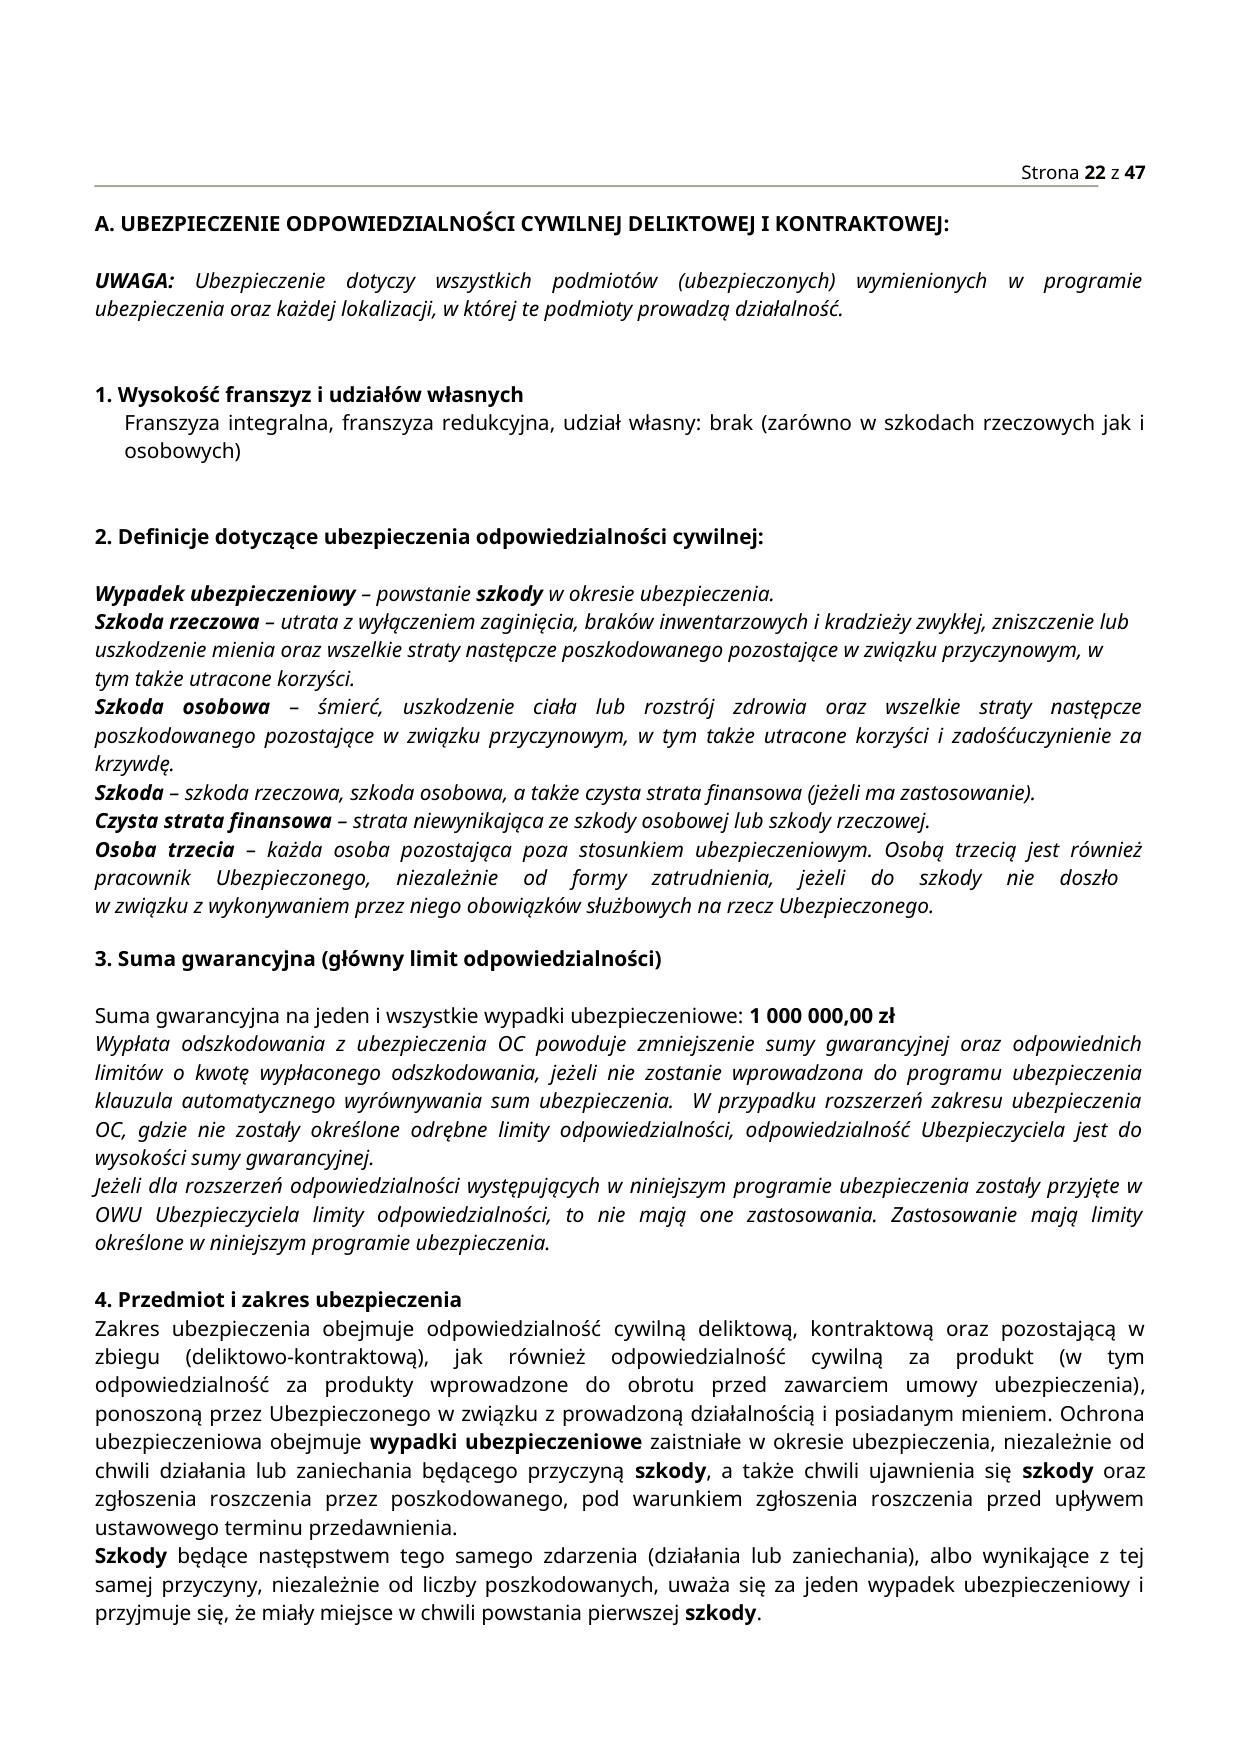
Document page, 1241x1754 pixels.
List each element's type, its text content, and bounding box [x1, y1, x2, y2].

text 4. Przedmiot i zakres ubezpieczenia [94, 1285, 1146, 1314]
text Szkoda – szkoda rzeczowa, szkoda osobowa, a także czysta strata finansowa (jeżeli ma zastosowanie). [94, 778, 1146, 806]
text 3. Suma gwarancyjna (główny limit odpowiedzialności) [94, 944, 1146, 972]
text Czysta strata finansowa – strata niewynikająca ze szkody osobowej lub szkody rzeczowej. [94, 806, 1146, 835]
text Jeżeli dla rozszerzeń odpowiedzialności występujących w niniejszym programie ubezpieczenia zostały przyjęte w OWU Ubezpieczyciela limity odpowiedzialności, to nie mają one zastosowania. Zastosowanie mają limity określone w niniejszym programie ubezpieczenia. [94, 1172, 1146, 1257]
text Wypadek ubezpieczeniowy – powstanie szkody w okresie ubezpieczenia. [94, 579, 1146, 607]
text Szkody będące następstwem tego samego zdarzenia (działania lub zaniechania), albo wynikające z tej samej przyczyny, niezależnie od liczby poszkodowanych, uważa się za jeden wypadek ubezpieczeniowy i przyjmuje się, że miały miejsce w chwili powstania pierwszej szkody. [94, 1541, 1146, 1627]
text Suma gwarancyjna na jeden i wszystkie wypadki ubezpieczeniowe: 1 000 000,00 zł [94, 1001, 1146, 1029]
text Szkoda osobowa – śmierć, uszkodzenie ciała lub rozstrój zdrowia oraz wszelkie straty następcze poszkodowanego pozostające w związku przyczynowym, w tym także utracone korzyści i zadośćuczynienie za krzywdę. [94, 692, 1146, 778]
text Wypłata odszkodowania z ubezpieczenia OC powoduje zmniejszenie sumy gwarancyjnej oraz odpowiednich limitów o kwotę wypłaconego odszkodowania, jeżeli nie zostanie wprowadzona do programu ubezpieczenia klauzula automatycznego wyrównywania sum ubezpieczenia. W przypadku rozszerzeń zakresu ubezpieczenia OC, gdzie nie zostały określone odrębne limity odpowiedzialności, odpowiedzialność Ubezpieczyciela jest do wysokości sumy gwarancyjnej. [94, 1029, 1146, 1172]
text UWAGA: Ubezpieczenie dotyczy wszystkich podmiotów (ubezpieczonych) wymienionych w programie ubezpieczenia oraz każdej lokalizacji, w której te podmioty prowadzą działalność. [94, 266, 1146, 323]
text 1. Wysokość franszyz i udziałów własnych [94, 380, 1146, 408]
text Osoba trzecia – każda osoba pozostająca poza stosunkiem ubezpieczeniowym. Osobą trzecią jest również pracownik Ubezpieczonego, niezależnie od formy zatrudnienia, jeżeli do szkody nie doszło w związku z wykonywaniem przez niego obowiązków służbowych na rzecz Ubezpieczonego. [94, 835, 1146, 920]
text Szkoda rzeczowa – utrata z wyłączeniem zaginięcia, braków inwentarzowych i kradzieży zwykłej, zniszczenie lub uszkodzenie mienia oraz wszelkie straty następcze poszkodowanego pozostające w związku przyczynowym, w tym także utracone korzyści. [94, 607, 1146, 692]
subtitle A. UBEZPIECZENIE ODPOWIEDZIALNOŚCI CYWILNEJ DELIKTOWEJ I KONTRAKTOWEJ: [94, 209, 1146, 237]
text 2. Definicje dotyczące ubezpieczenia odpowiedzialności cywilnej: [94, 522, 1146, 550]
text Franszyza integralna, franszyza redukcyjna, udział własny: brak (zarówno w szkodach rzeczowych jak i osobowych) [94, 408, 1146, 465]
text Zakres ubezpieczenia obejmuje odpowiedzialność cywilną deliktową, kontraktową oraz pozostającą w zbiegu (deliktowo-kontraktową), jak również odpowiedzialność cywilną za produkt (w tym odpowiedzialność za produkty wprowadzone do obrotu przed zawarciem umowy ubezpieczenia), ponoszoną przez Ubezpieczonego w związku z prowadzoną działalnością i posiadanym mieniem. Ochrona ubezpieczeniowa obejmuje wypadki ubezpieczeniowe zaistniałe w okresie ubezpieczenia, niezależnie od chwili działania lub zaniechania będącego przyczyną szkody, a także chwili ujawnienia się szkody oraz zgłoszenia roszczenia przez poszkodowanego, pod warunkiem zgłoszenia roszczenia przed upływem ustawowego terminu przedawnienia. [94, 1314, 1146, 1541]
